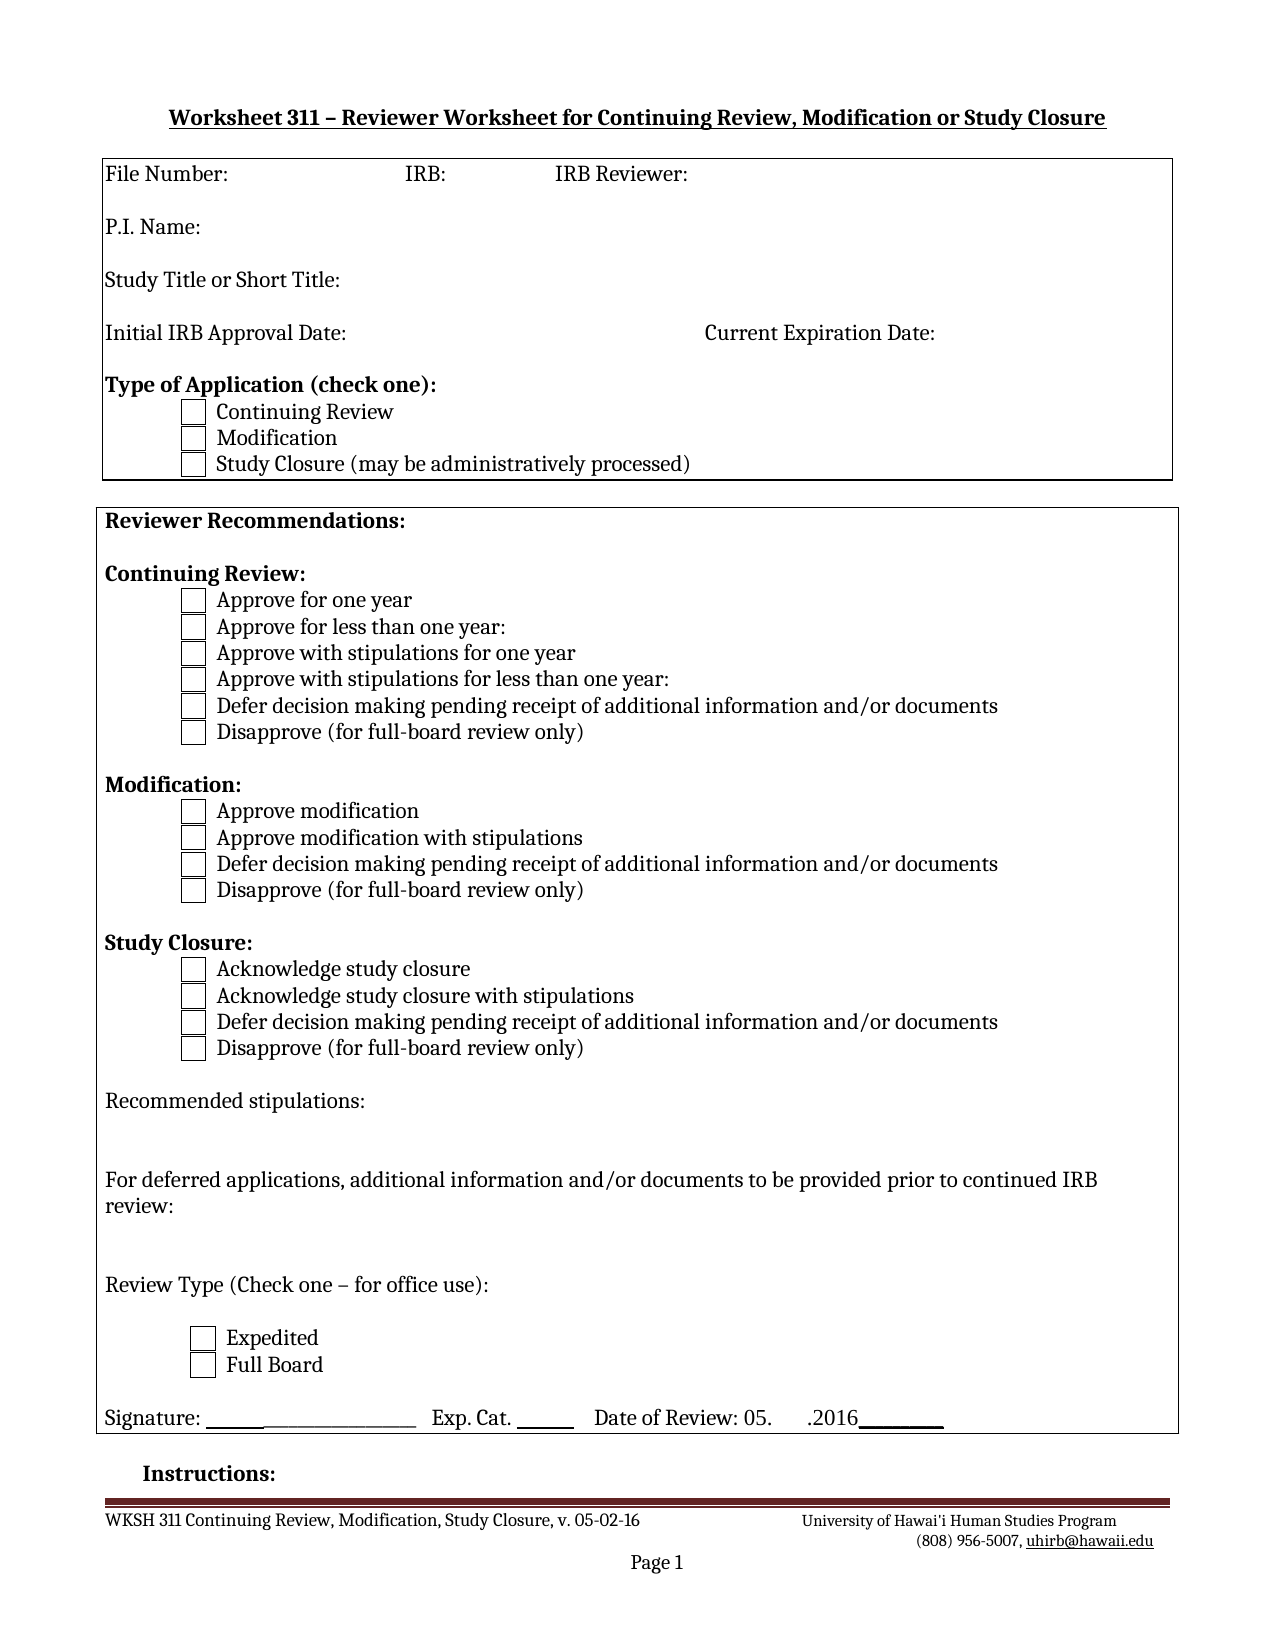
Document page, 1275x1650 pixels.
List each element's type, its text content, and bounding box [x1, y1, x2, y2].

text Review Type (Check one – for office use): [105, 1272, 1170, 1299]
text Continuing Review: [105, 561, 1170, 587]
text Recommended stipulations: [105, 1088, 1170, 1114]
text Initial IRB Approval Date: Current Expiration Date: [105, 319, 1170, 346]
text Defer decision making pending receipt of additional information and/or documents [105, 851, 1170, 877]
text Approve for one year [105, 587, 1170, 613]
text Acknowledge study closure [105, 956, 1170, 982]
text Study Closure: [105, 930, 1170, 956]
text Approve with stipulations for one year [105, 640, 1170, 666]
text Approve modification with stipulations [105, 824, 1170, 851]
text Reviewer Recommendations: [97, 508, 1178, 534]
text Instructions: [105, 1461, 1170, 1487]
text Disapprove (for full-board review only) [105, 1035, 1170, 1061]
text Signature: __________________ Exp. Cat. Date of Review: 05. .2016__________ [97, 1403, 1178, 1433]
text P.I. Name: [105, 214, 1170, 240]
text Approve modification [105, 798, 1170, 824]
text Study Closure (may be administratively processed) [103, 448, 1172, 479]
text For deferred applications, additional information and/or documents to be provided prior to continued IRB review: [105, 1167, 1170, 1219]
text Worksheet 311 – Reviewer Worksheet for Continuing Review, Modification or Study Closure [105, 105, 1170, 132]
text Approve for less than one year: [105, 613, 1170, 640]
text Approve with stipulations for less than one year: [105, 666, 1170, 692]
text Study Title or Short Title: [105, 267, 1170, 293]
text Modification [105, 425, 1170, 448]
text Type of Application (check one): [105, 372, 1170, 398]
text Expedited [105, 1325, 1170, 1351]
text Continuing Review [105, 398, 1170, 425]
text Disapprove (for full-board review only) [105, 877, 1170, 903]
text File Number: IRB: IRB Reviewer: [103, 159, 1172, 188]
text Disapprove (for full-board review only) [105, 719, 1170, 745]
text Acknowledge study closure with stipulations [105, 982, 1170, 1009]
text Defer decision making pending receipt of additional information and/or documents [105, 1009, 1170, 1035]
text Modification: [105, 772, 1170, 798]
text Full Board [105, 1351, 1170, 1378]
text Defer decision making pending receipt of additional information and/or documents [105, 692, 1170, 719]
